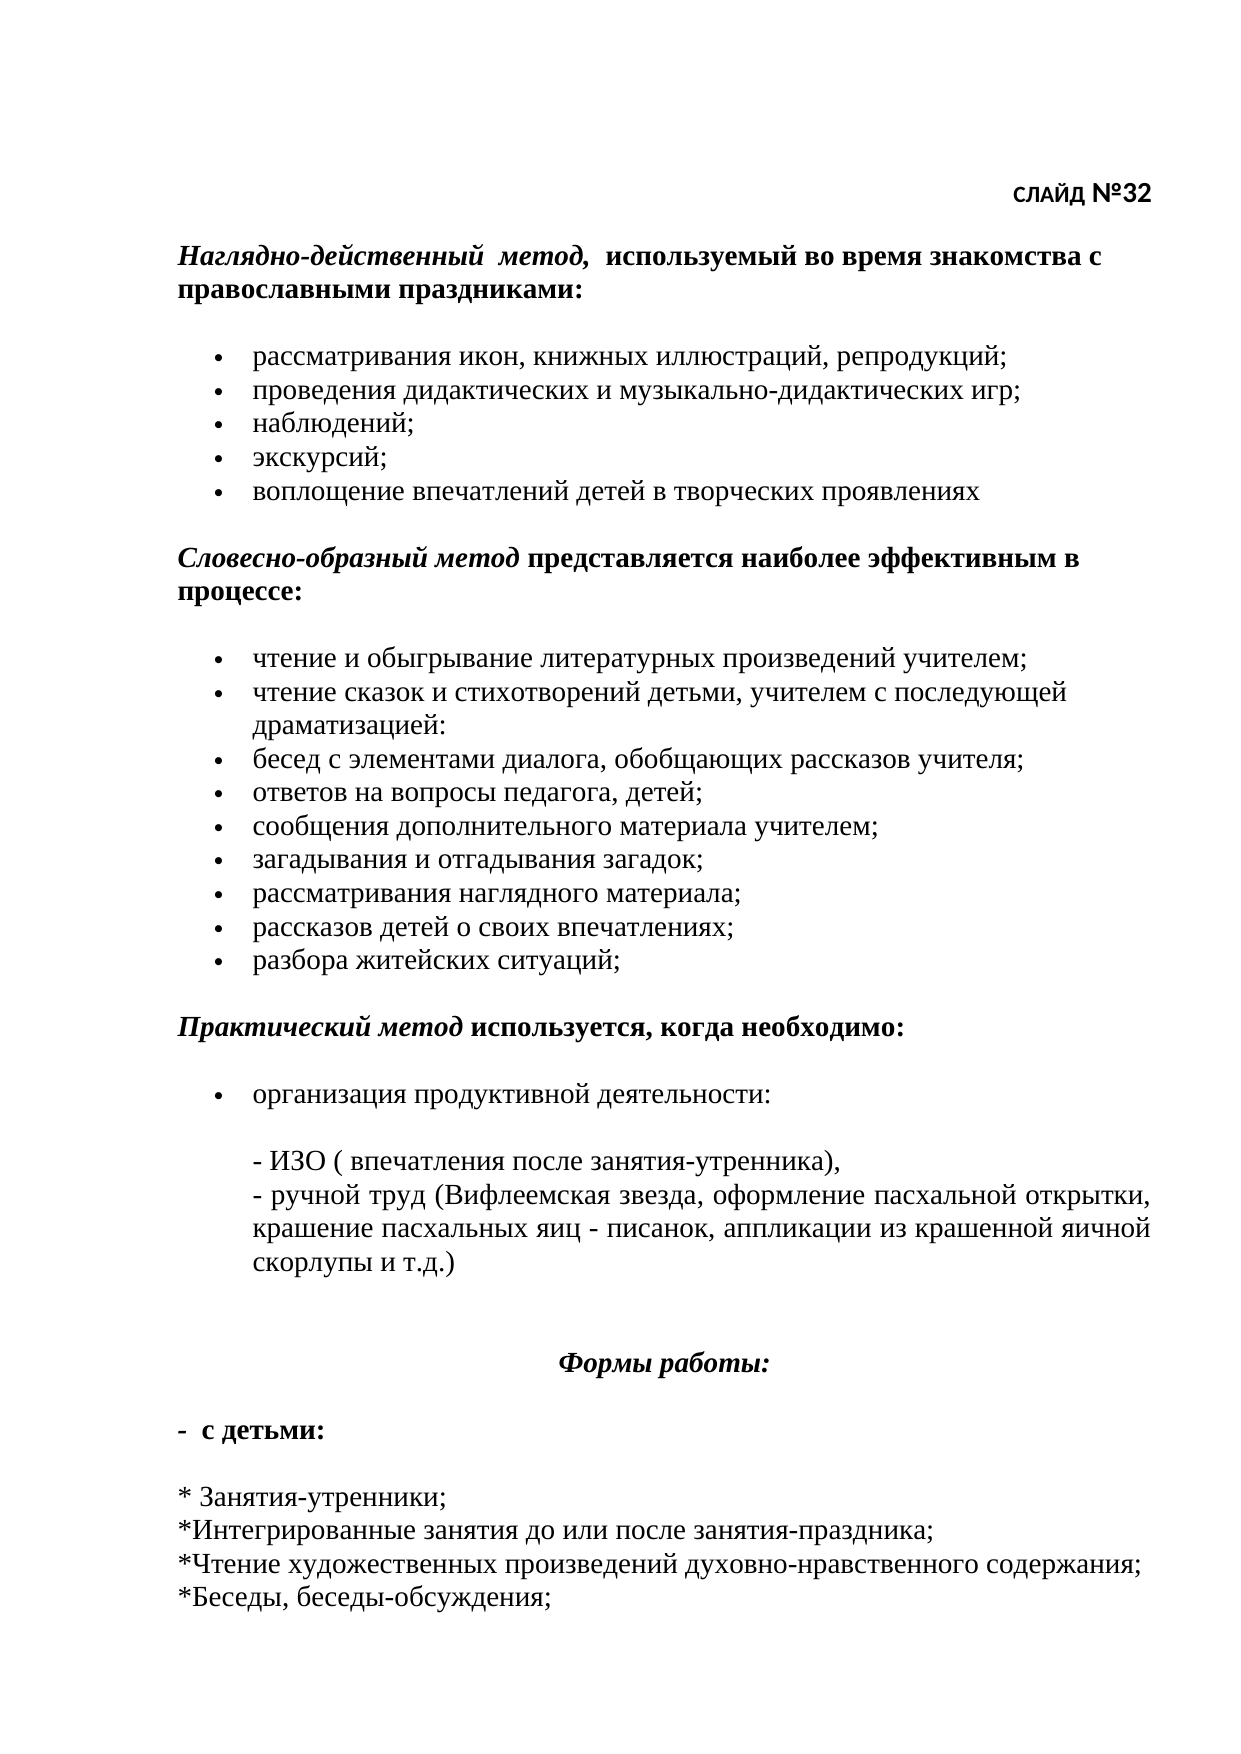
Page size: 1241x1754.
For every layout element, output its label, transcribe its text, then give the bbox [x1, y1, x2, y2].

text Наглядно-действенный метод, используемый во время знакомства с православными праздниками: [177, 238, 1152, 305]
list чтение сказок и стихотворений детьми, учителем с последующей драматизацией: [215, 674, 1152, 741]
list рассказов детей о своих впечатлениях; [215, 909, 1152, 942]
list сообщения дополнительного материала учителем; [215, 808, 1152, 842]
list бесед с элементами диалога, обобщающих рассказов учителя; [215, 741, 1152, 774]
text * Занятия-утренники; [177, 1479, 1152, 1512]
list наблюдений; [215, 406, 1152, 439]
text Практический метод используется, когда необходимо: [177, 1009, 1152, 1043]
text Словесно-образный метод представляется наиболее эффективным в процессе: [177, 540, 1152, 607]
text *Чтение художественных произведений духовно-нравственного содержания; [177, 1546, 1152, 1579]
text Формы работы: [177, 1345, 1152, 1378]
list ответов на вопросы педагога, детей; [215, 774, 1152, 808]
text *Беседы, беседы-обсуждения; [177, 1579, 1152, 1613]
list экскурсий; [215, 439, 1152, 473]
list воплощение впечатлений детей в творческих проявлениях [215, 473, 1152, 506]
text - с детьми: [177, 1412, 1152, 1445]
list чтение и обыгрывание литературных произведений учителем; [215, 640, 1152, 674]
list рассматривания наглядного материала; [215, 875, 1152, 909]
list рассматривания икон, книжных иллюстраций, репродукций; [215, 338, 1152, 372]
text - ручной труд (Вифлеемская звезда, оформление пасхальной открытки, крашение пасхальных яиц - писанок, аппликации из крашенной яичной скорлупы и т.д.) [252, 1177, 1152, 1278]
list разбора житейских ситуаций; [215, 942, 1152, 976]
text слайд №32 [177, 174, 1152, 210]
list организация продуктивной деятельности: [215, 1076, 1152, 1110]
text *Интегрированные занятия до или после занятия-праздника; [177, 1512, 1152, 1546]
list проведения дидактических и музыкально-дидактических игр; [215, 372, 1152, 406]
text - ИЗО ( впечатления после занятия-утренника), [252, 1143, 1152, 1177]
list загадывания и отгадывания загадок; [215, 842, 1152, 875]
